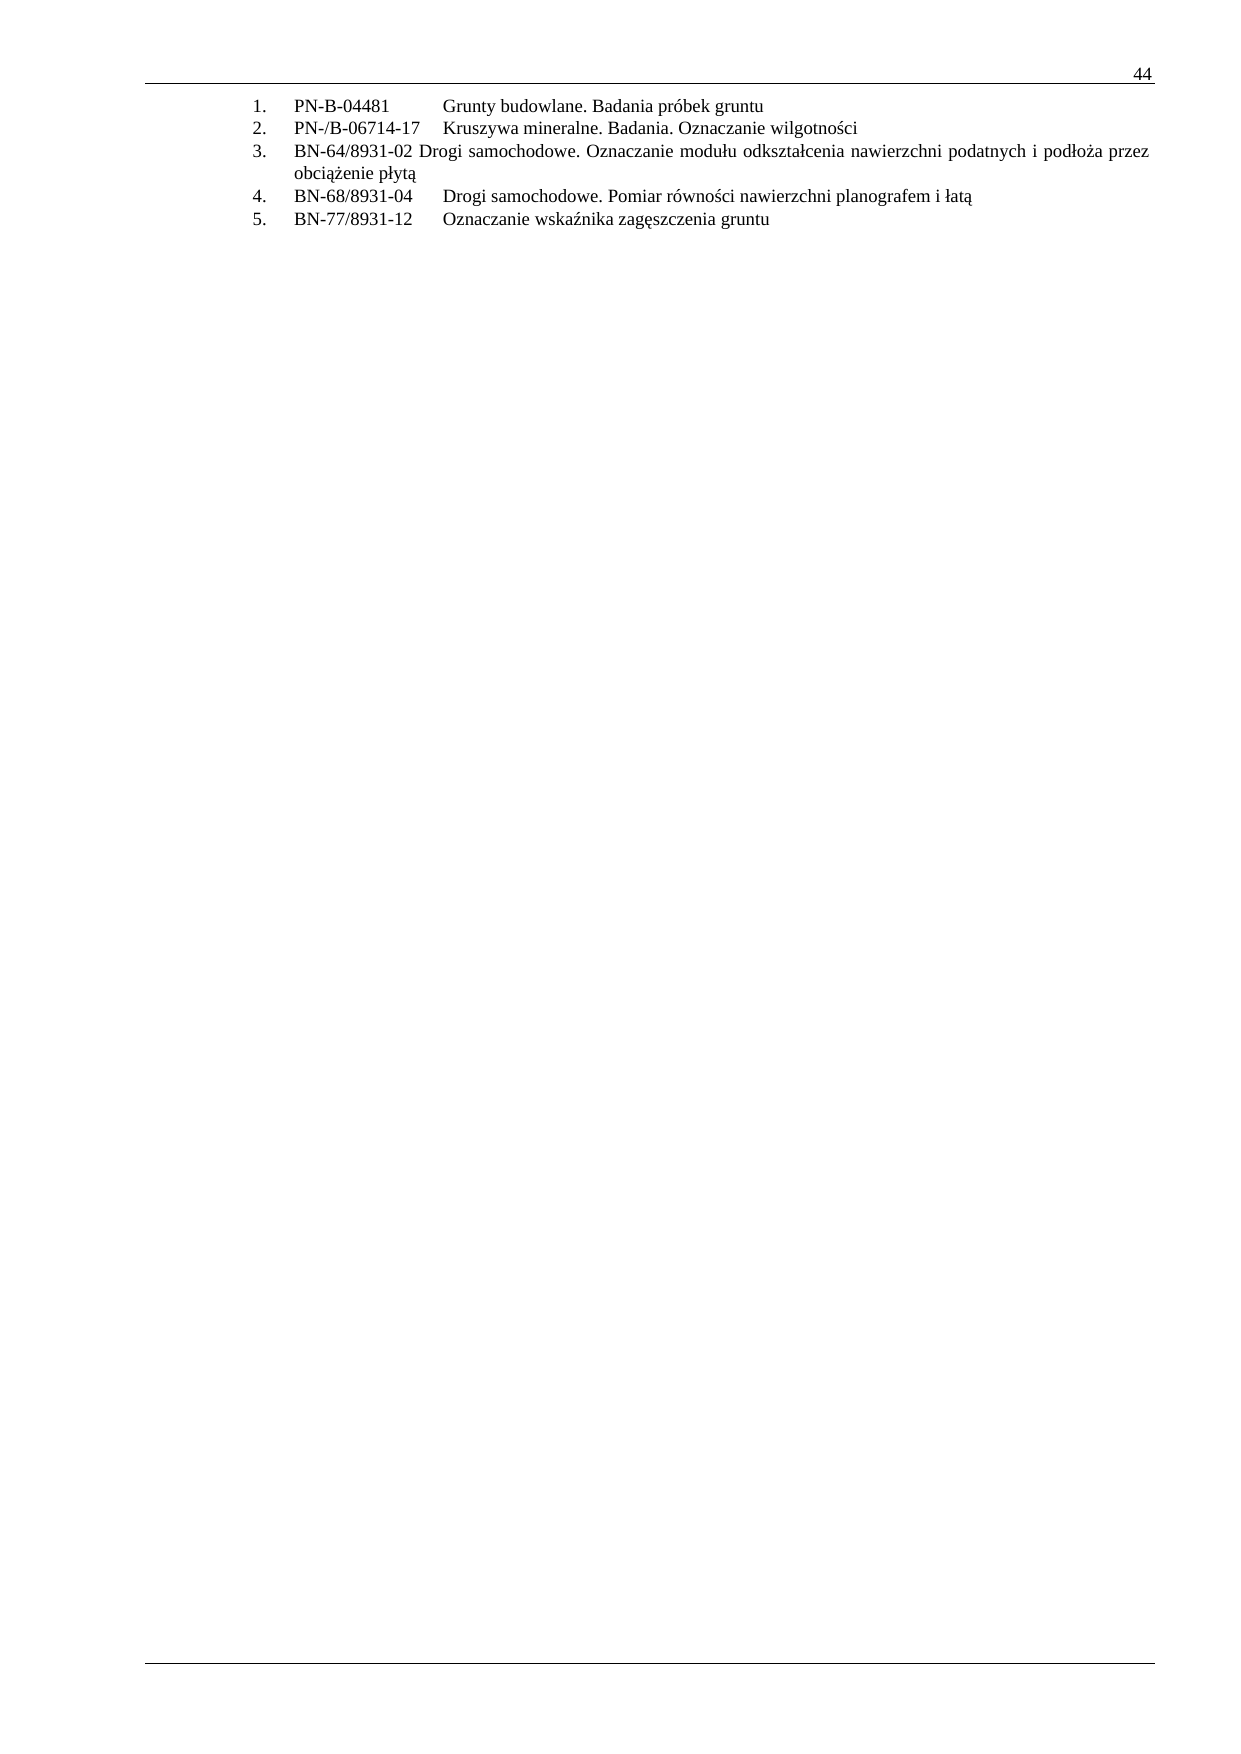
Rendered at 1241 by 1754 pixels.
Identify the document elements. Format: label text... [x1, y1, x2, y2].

list PN-/B-06714-17 Kruszywa mineralne. Badania. Oznaczanie wilgotności [252, 117, 1151, 139]
list BN-77/8931-12 Oznaczanie wskaźnika zagęszczenia gruntu [252, 207, 1151, 229]
list BN-68/8931-04 Drogi samochodowe. Pomiar równości nawierzchni planografem i łatą [252, 185, 1151, 206]
list BN-64/8931-02 Drogi samochodowe. Oznaczanie modułu odkształcenia nawierzchni podatnych i podłoża przez obciążenie płytą [252, 140, 1151, 184]
list PN-B-04481 Grunty budowlane. Badania próbek gruntu [252, 94, 1151, 116]
